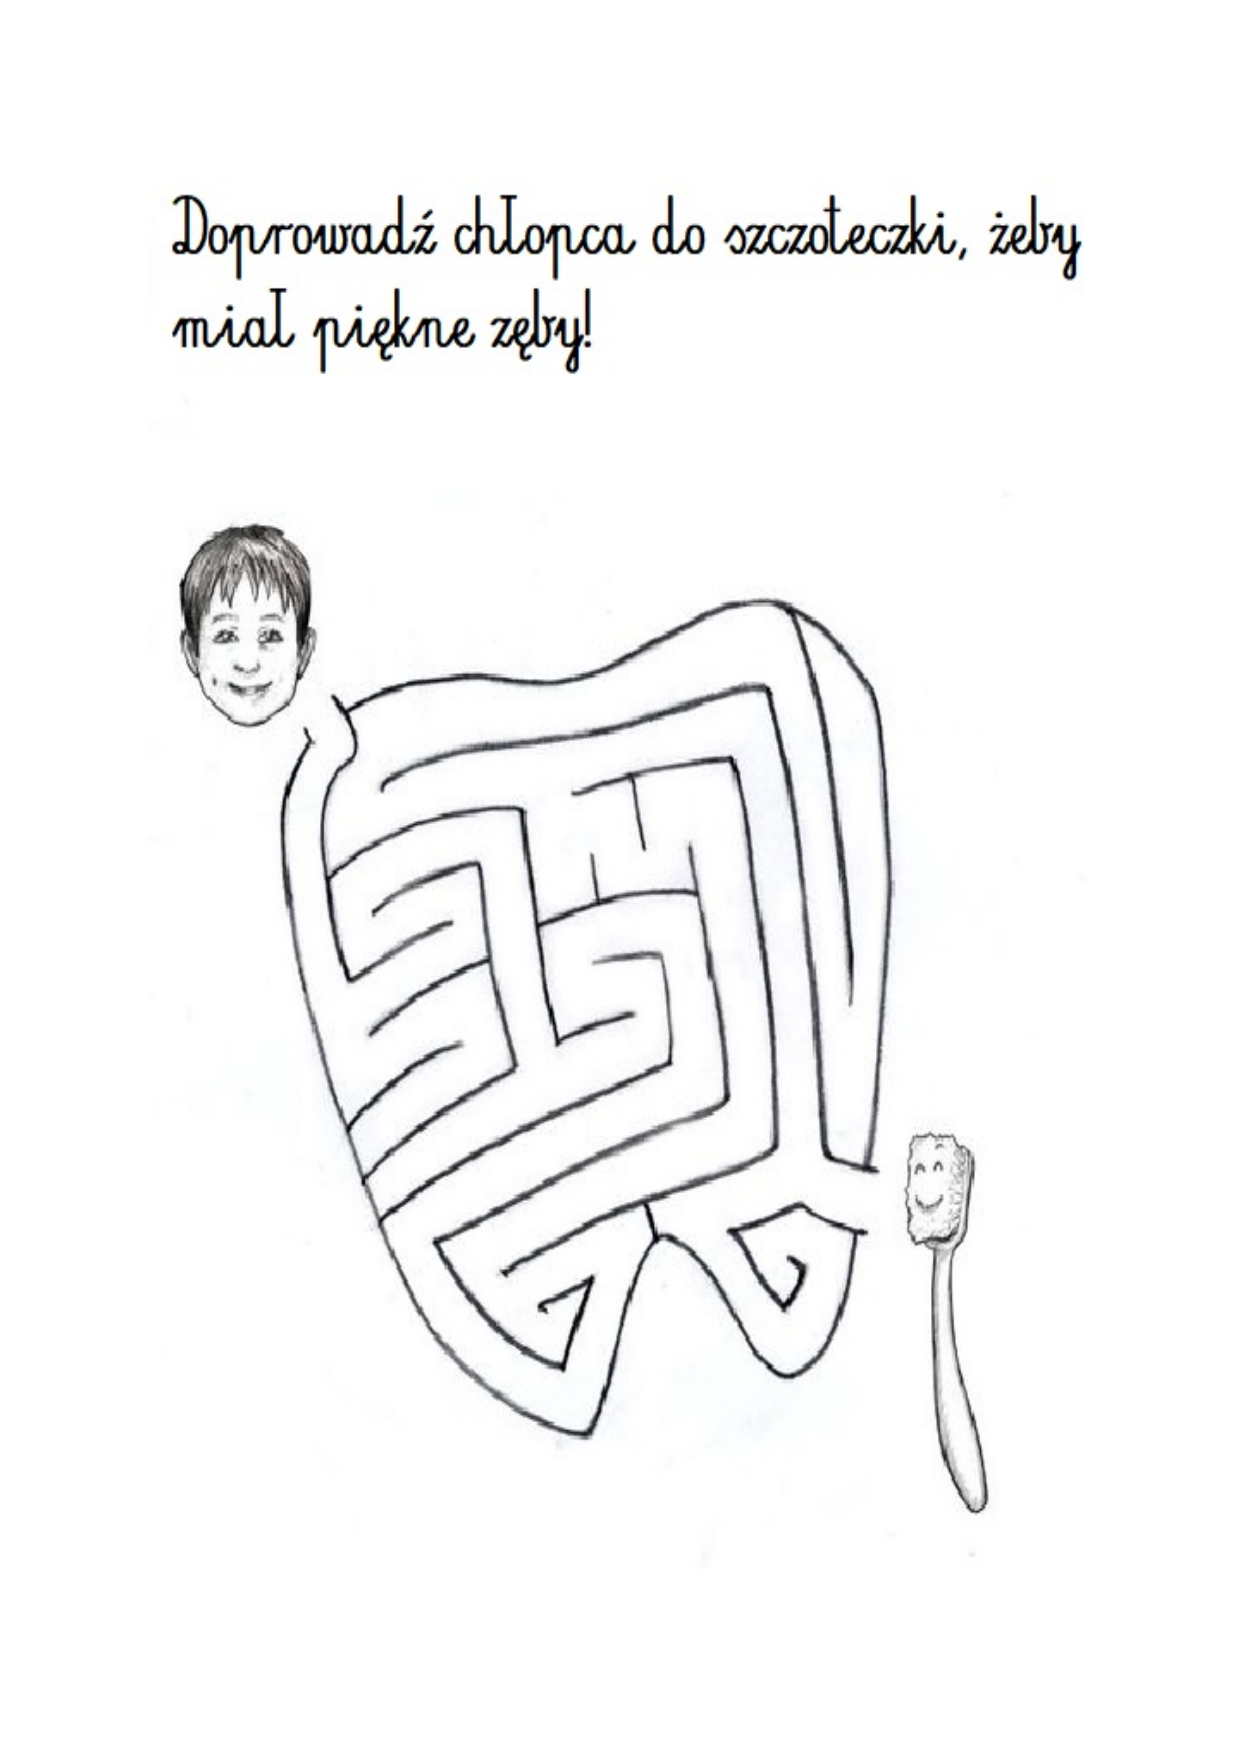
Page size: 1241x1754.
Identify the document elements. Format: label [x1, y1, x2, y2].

picture [147, 147, 1097, 1570]
